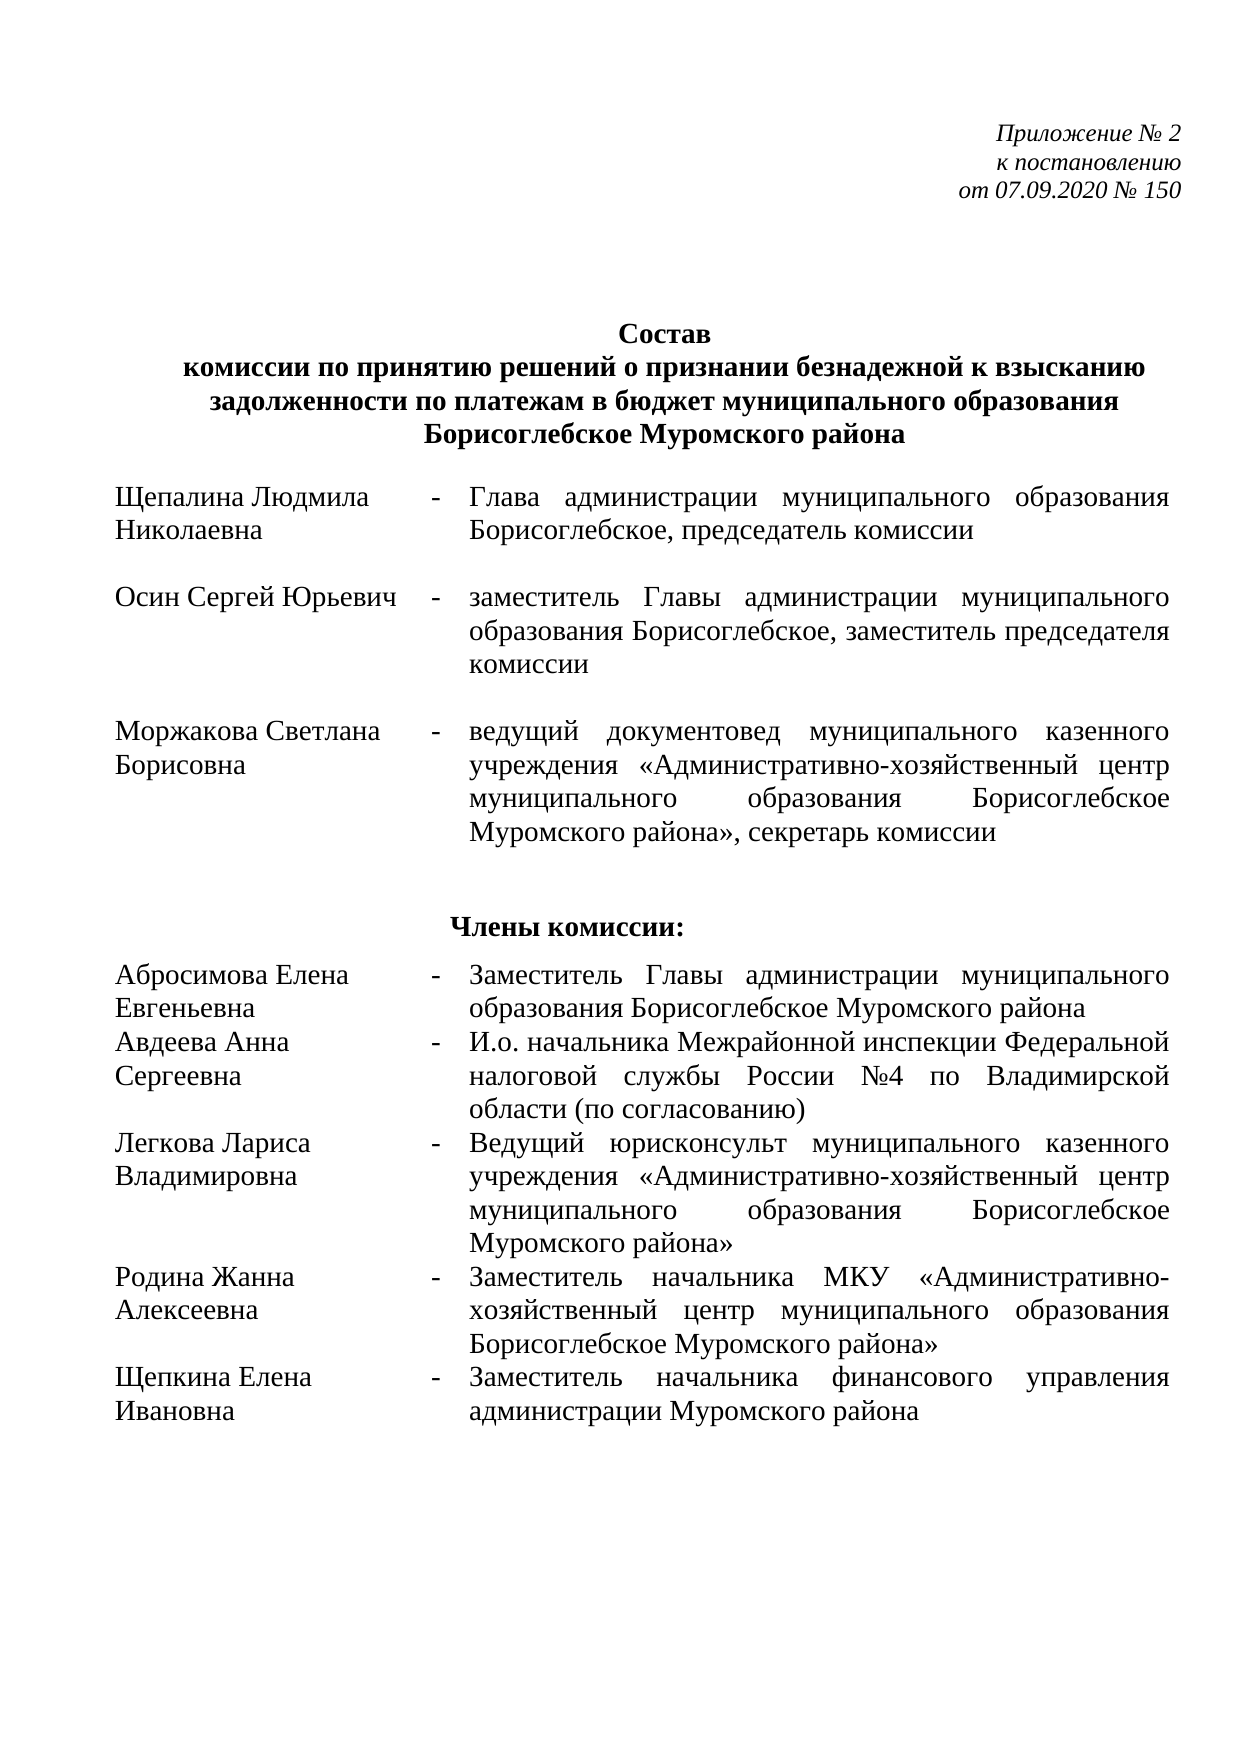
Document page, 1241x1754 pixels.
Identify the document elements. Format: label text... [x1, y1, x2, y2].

table_cell Моржакова Светлана Борисовна [103, 714, 413, 881]
table_cell Щепкина Елена Ивановна [103, 1360, 413, 1427]
text к постановлению [748, 147, 1181, 176]
table_cell - [414, 957, 458, 1024]
table_cell - [414, 714, 458, 881]
text комиссии по принятию решений о признании безнадежной к взысканию задолженности по платежам в бюджет муниципального образования Борисоглебское Муромского района [148, 349, 1181, 450]
table_cell ведущий документовед муниципального казенного учреждения «Административно-хозяйственный центр муниципального образования Борисоглебское Муромского района», секретарь комиссии [458, 714, 1181, 881]
table_cell Родина Жанна Алексеевна [103, 1259, 413, 1359]
table_cell Легкова Лариса Владимировна [103, 1125, 413, 1259]
table_cell Заместитель начальника финансового управления администрации Муромского района [458, 1360, 1181, 1427]
table_header Щепалина Людмила Николаевна [103, 479, 413, 579]
table_header - [414, 479, 458, 579]
table_cell Заместитель начальника МКУ «Административно-хозяйственный центр муниципального образования Борисоглебское Муромского района» [458, 1259, 1181, 1359]
table_header Глава администрации муниципального образования Борисоглебское, председатель комиссии [458, 479, 1181, 579]
table_cell Осин Сергей Юрьевич [103, 579, 413, 713]
text от 07.09.2020 № 150 [148, 176, 1181, 204]
table_cell - [414, 1125, 458, 1259]
table_cell Абросимова Елена Евгеньевна [103, 957, 413, 1024]
table_cell - [414, 1024, 458, 1125]
text Состав [148, 316, 1181, 349]
table_cell - [414, 1360, 458, 1427]
table_cell Авдеева Анна Сергеевна [103, 1024, 413, 1125]
text Приложение № 2 [148, 118, 1181, 147]
table_cell - [414, 1259, 458, 1359]
table_cell заместитель Главы администрации муниципального образования Борисоглебское, заместитель председателя комиссии [458, 579, 1181, 713]
table_cell Ведущий юрисконсульт муниципального казенного учреждения «Административно-хозяйственный центр муниципального образования Борисоглебское Муромского района» [458, 1125, 1181, 1259]
table_cell И.о. начальника Межрайонной инспекции Федеральной налоговой службы России №4 по Владимирской области (по согласованию) [458, 1024, 1181, 1125]
table_cell - [414, 579, 458, 713]
table_cell Заместитель Главы администрации муниципального образования Борисоглебское Муромского района [458, 957, 1181, 1024]
table_cell Члены комиссии: [103, 881, 1181, 957]
